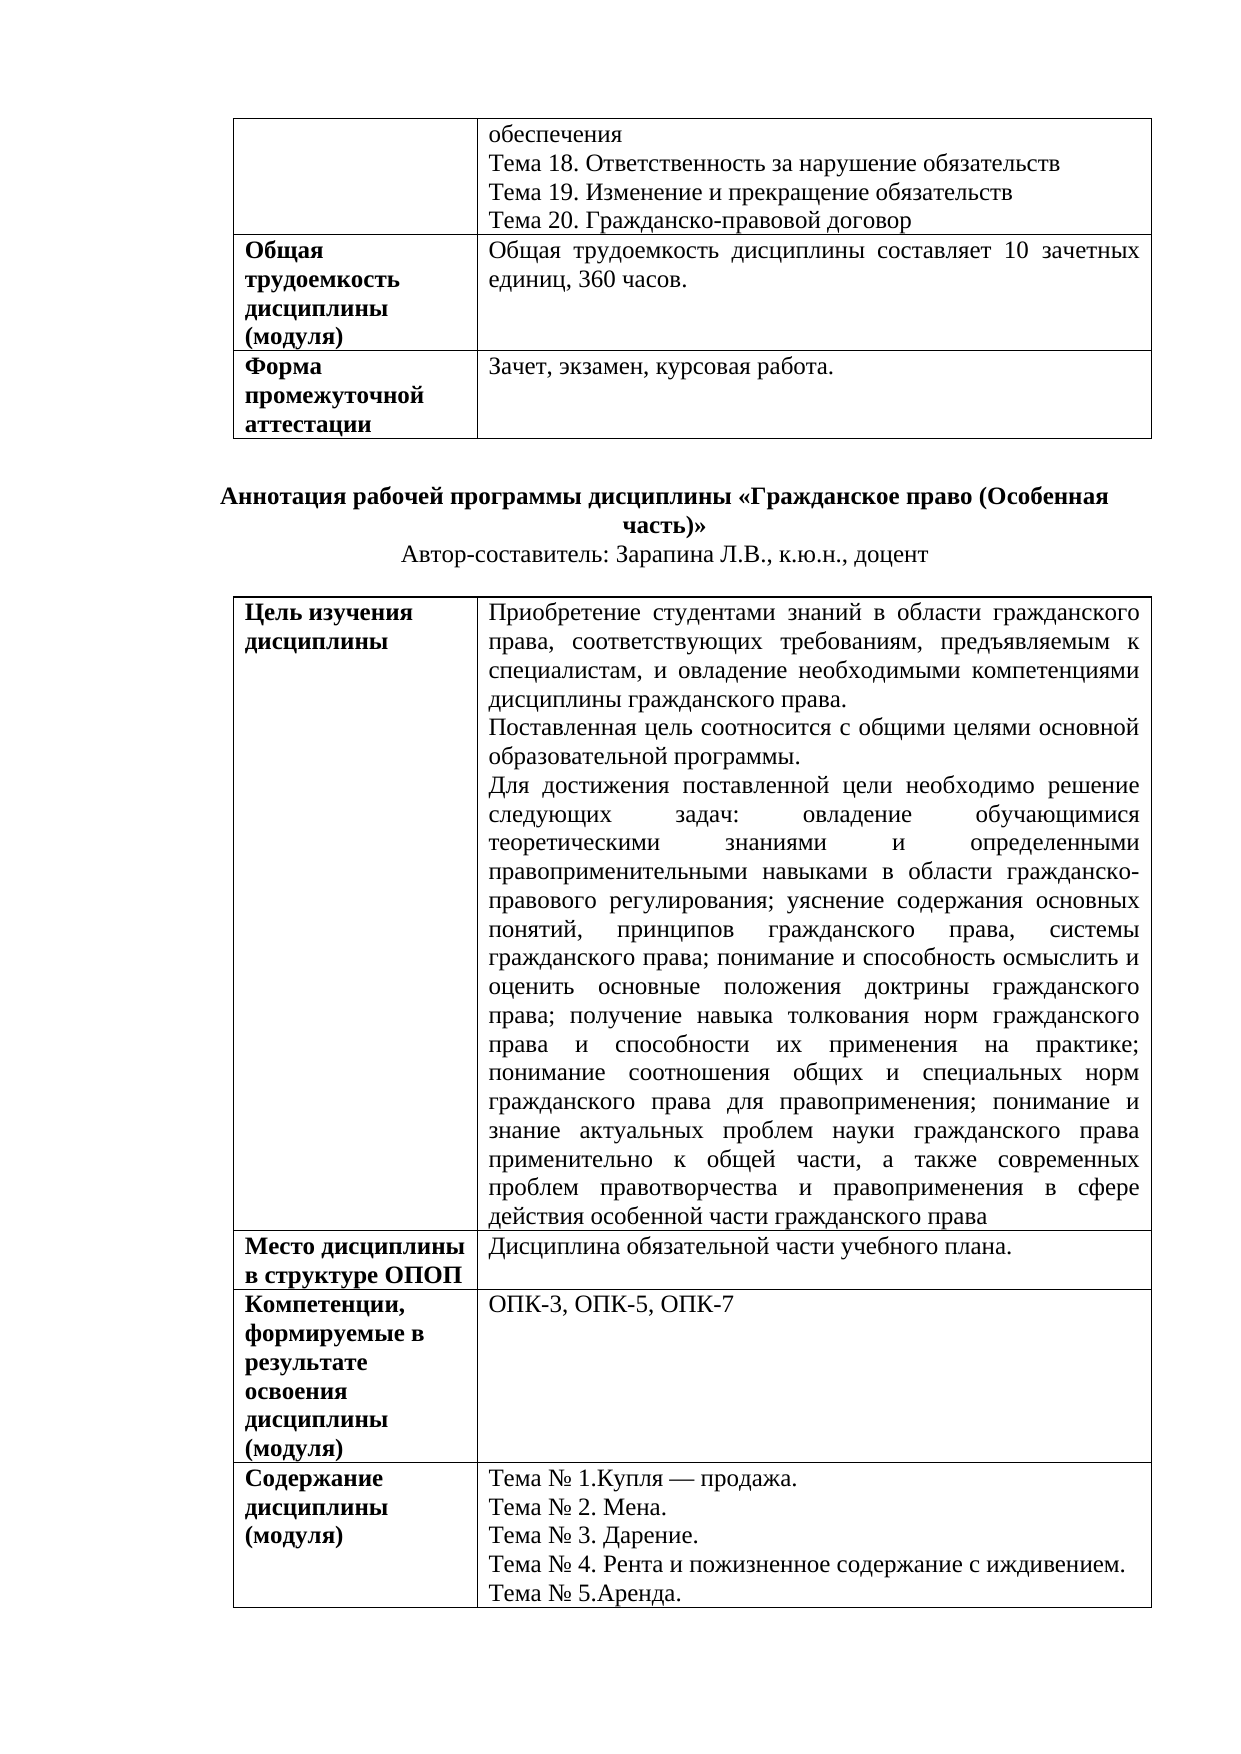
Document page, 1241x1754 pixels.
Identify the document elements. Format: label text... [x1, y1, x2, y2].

table_cell Зачет, экзамен, курсовая работа. [478, 351, 1151, 437]
table_cell Компетенции, формируемые в результате освоения дисциплины (модуля) [234, 1290, 477, 1462]
table_cell Общая трудоемкость дисциплины составляет 10 зачетных единиц, 360 часов. [478, 235, 1151, 350]
table_cell ОПК-3, ОПК-5, ОПК-7 [478, 1290, 1151, 1462]
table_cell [478, 1463, 1151, 1607]
text Аннотация рабочей программы дисциплины «Гражданское право (Особенная часть)» [177, 481, 1152, 539]
table_cell Место дисциплины в структуре ОПОП [234, 1231, 477, 1288]
table_header Приобретение студентами знаний в области гражданского права, соответствующих требованиям, предъявляемым к специалистам, и овладение необходимыми компетенциями дисциплины гражданского права. Поставленная цель соотносится с общими целями основной образовательной программы. Для достижения поставленной цели необходимо решение следующих задач: овладение обучающимися теоретическими знаниями и определенными правоприменительными навыками в области гражданско-правового регулирования; уяснение содержания основных понятий, принципов гражданского права, системы гражданского права; понимание и способность осмыслить и оценить основные положения доктрины гражданского права; получение навыка толкования норм гражданского права и способности их применения на практике; понимание соотношения общих и специальных норм гражданского права для правоприменения; понимание и знание актуальных проблем науки гражданского права применительно к общей части, а также современных проблем правотворчества и правоприменения в сфере действия особенной части гражданского права [478, 598, 1151, 1230]
text Автор-составитель: Зарапина Л.В., к.ю.н., доцент [177, 539, 1152, 568]
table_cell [234, 119, 477, 234]
table_cell Общая трудоемкость дисциплины (модуля) [234, 235, 477, 350]
table_cell Дисциплина обязательной части учебного плана. [478, 1231, 1151, 1288]
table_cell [478, 119, 1151, 234]
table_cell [234, 1463, 477, 1607]
table_cell Форма промежуточной аттестации [234, 351, 477, 437]
table_header Цель изучения дисциплины [234, 598, 477, 1230]
